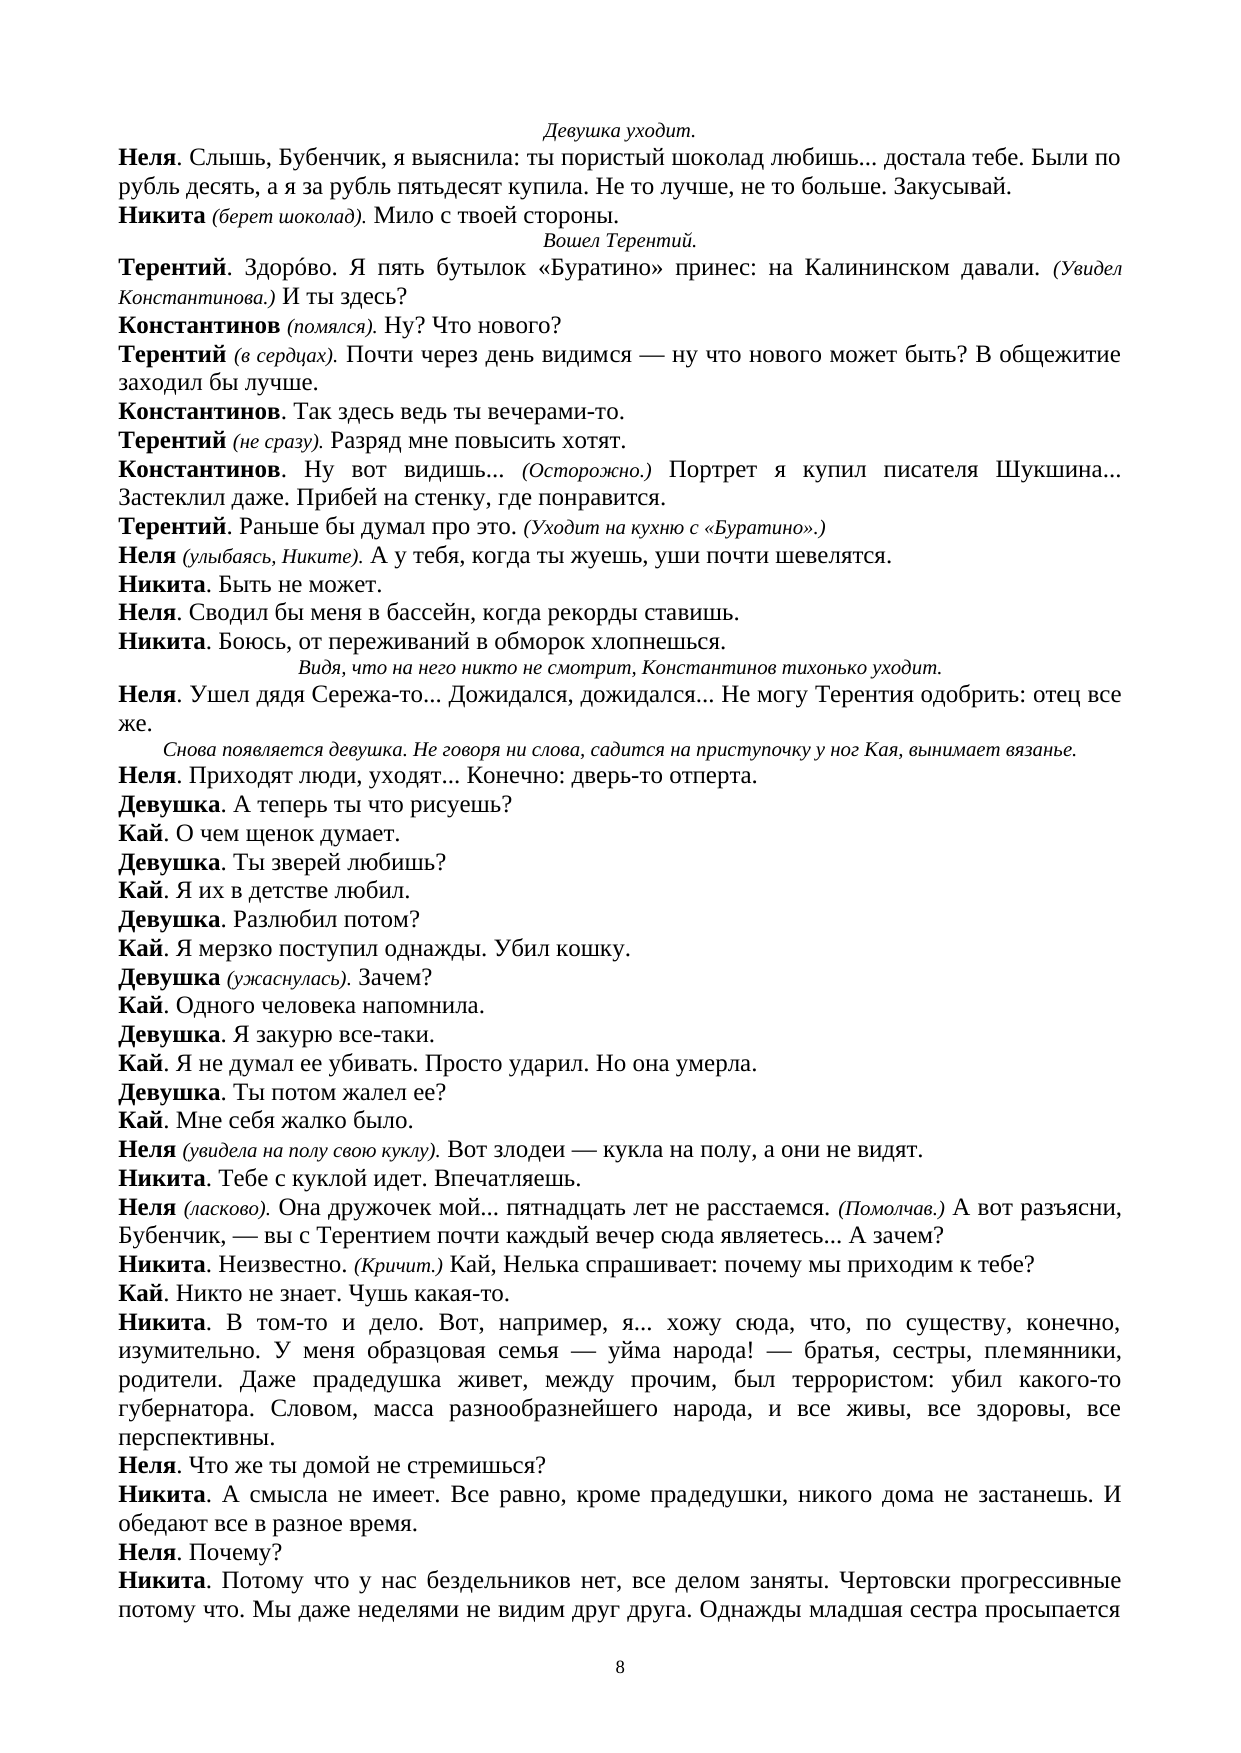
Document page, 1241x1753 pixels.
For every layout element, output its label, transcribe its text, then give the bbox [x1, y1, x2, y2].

text Неля. Почему? [118, 1537, 1122, 1566]
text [118, 1566, 1122, 1623]
text Неля. Что же ты домой не стремишься? [118, 1451, 1122, 1479]
text Кай. Я их в детстве любил. [118, 876, 1122, 904]
text Никита. Быть не может. [118, 569, 1122, 597]
text Неля (ласково). Она дружочек мой... пятнадцать лет не расстаемся. (Помолчав.) А вот разъясни, Бубенчик, — вы с Терентием почти каждый вечер сюда являетесь... А зачем? [118, 1192, 1122, 1249]
text Никита. Неизвестно. (Кричит.) Кай, Нелька спрашивает: почему мы приходим к тебе? [118, 1249, 1122, 1278]
text Девушка. Я закурю все-таки. [118, 1019, 1122, 1048]
text Девушка. Ты зверей любишь? [118, 847, 1122, 876]
text Терентий (в сердцах). Почти через день видимся — ну что нового может быть? В общежитие заходил бы лучше. [118, 339, 1122, 396]
text Кай. Одного человека напомнила. [118, 991, 1122, 1019]
text Вошел Терентий. [118, 228, 1122, 252]
text Никита. В том-то и дело. Вот, например, я... хожу сюда, что, по существу, конечно, изумительно. У меня образцовая семья — уйма народа! — братья, сестры, племянники, родители. Даже прадедушка живет, между прочим, был террористом: убил какого-то губернатора. Словом, масса разнообразнейшего народа, и все живы, все здоровы, все перспективны. [118, 1307, 1122, 1451]
text Константинов (помялся). Ну? Что нового? [118, 310, 1122, 339]
text Терентий (не сразу). Разряд мне повысить хотят. [118, 425, 1122, 454]
text Терентий. Здорóво. Я пять бутылок «Буратино» принес: на Калининском давали. (Увидел Константинова.) И ты здесь? [118, 252, 1122, 310]
text Неля. Слышь, Бубенчик, я выяснила: ты пористый шоколад любишь... достала тебе. Были по рубль десять, а я за рубль пятьдесят купила. Не то лучше, не то больше. Закусывай. [118, 142, 1122, 200]
text Девушка. Разлюбил потом? [118, 904, 1122, 933]
text Видя, что на него никто не смотрит, Константинов тихонько уходит. [118, 655, 1122, 679]
text Никита. Боюсь, от переживаний в обморок хлопнешься. [118, 626, 1122, 655]
text Никита (берет шоколад). Мило с твоей стороны. [118, 200, 1122, 228]
text Снова появляется девушка. Не говоря ни слова, садится на приступочку у ног Кая, вынимает вязанье. [118, 737, 1122, 761]
text Кай. Я мерзко поступил однажды. Убил кошку. [118, 933, 1122, 962]
text Девушка уходит. [118, 118, 1122, 142]
text Неля (улыбаясь, Никите). А у тебя, когда ты жуешь, уши почти шевелятся. [118, 540, 1122, 569]
text Неля. Ушел дядя Сережа-то... Дожидался, дожидался... Не могу Терентия одобрить: отец все же. [118, 679, 1122, 737]
text Кай. О чем щенок думает. [118, 818, 1122, 847]
text Терентий. Раньше бы думал про это. (Уходит на кухню с «Буратино».) [118, 511, 1122, 540]
text Неля. Приходят люди, уходят... Конечно: дверь-то отперта. [118, 761, 1122, 789]
text Девушка. А теперь ты что рисуешь? [118, 789, 1122, 818]
text Кай. Мне себя жалко было. [118, 1106, 1122, 1134]
text Девушка. Ты потом жалел ее? [118, 1077, 1122, 1106]
text Константинов. Ну вот видишь... (Осторожно.) Портрет я купил писателя Шукшина... Застеклил даже. Прибей на стенку, где понравится. [118, 454, 1122, 511]
text Неля (увидела на полу свою куклу). Вот злодеи — кукла на полу, а они не видят. [118, 1134, 1122, 1163]
text Неля. Сводил бы меня в бассейн, когда рекорды ставишь. [118, 597, 1122, 626]
text Константинов. Так здесь ведь ты вечерами-то. [118, 396, 1122, 425]
text Никита. А смысла не имеет. Все равно, кроме прадедушки, никого дома не застанешь. И обедают все в разное время. [118, 1479, 1122, 1537]
text Кай. Никто не знает. Чушь какая-то. [118, 1278, 1122, 1307]
text Кай. Я не думал ее убивать. Просто ударил. Но она умерла. [118, 1048, 1122, 1077]
text Никита. Тебе с куклой идет. Впечатляешь. [118, 1163, 1122, 1192]
text Девушка (ужаснулась). Зачем? [118, 962, 1122, 991]
